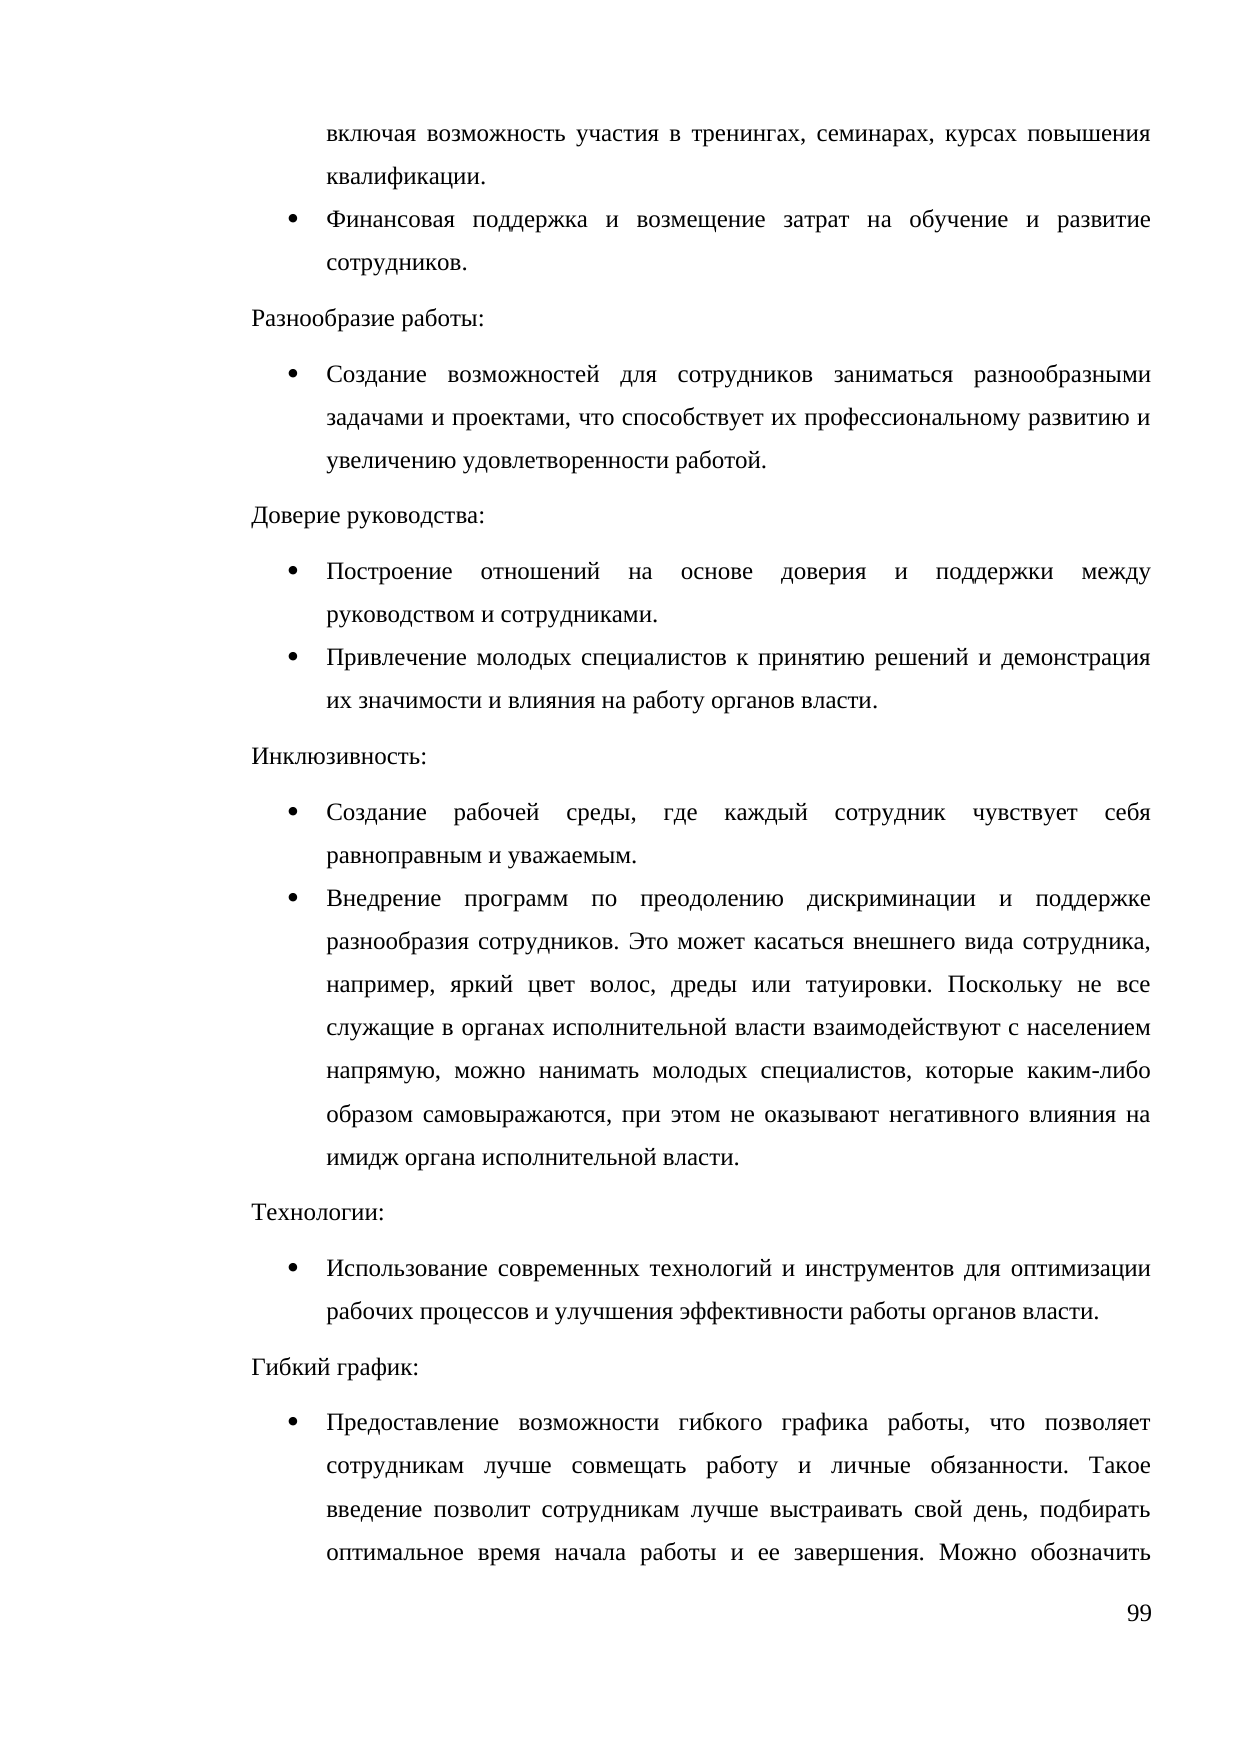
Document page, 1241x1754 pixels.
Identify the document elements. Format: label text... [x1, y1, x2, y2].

text Разнообразие работы: [177, 303, 1152, 332]
text Гибкий график: [177, 1352, 1152, 1381]
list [288, 118, 1152, 190]
text Технологии: [177, 1197, 1152, 1226]
text Инклюзивность: [177, 741, 1152, 770]
list Привлечение молодых специалистов к принятию решений и демонстрация их значимости и влияния на работу органов власти. [288, 642, 1152, 714]
list Создание рабочей среды, где каждый сотрудник чувствует себя равноправным и уважаемым. [288, 797, 1152, 869]
list Внедрение программ по преодолению дискриминации и поддержке разнообразия сотрудников. Это может касаться внешнего вида сотрудника, например, яркий цвет волос, дреды или татуировки. Поскольку не все служащие в органах исполнительной власти взаимодействуют с населением напрямую, можно нанимать молодых специалистов, которые каким-либо образом самовыражаются, при этом не оказывают негативного влияния на имидж органа исполнительной власти. [288, 883, 1152, 1171]
text Доверие руководства: [177, 501, 1152, 529]
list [288, 1407, 1152, 1566]
list Построение отношений на основе доверия и поддержки между руководством и сотрудниками. [288, 556, 1152, 628]
list Создание возможностей для сотрудников заниматься разнообразными задачами и проектами, что способствует их профессиональному развитию и увеличению удовлетворенности работой. [288, 359, 1152, 474]
list Финансовая поддержка и возмещение затрат на обучение и развитие сотрудников. [288, 204, 1152, 276]
list Использование современных технологий и инструментов для оптимизации рабочих процессов и улучшения эффективности работы органов власти. [288, 1253, 1152, 1325]
